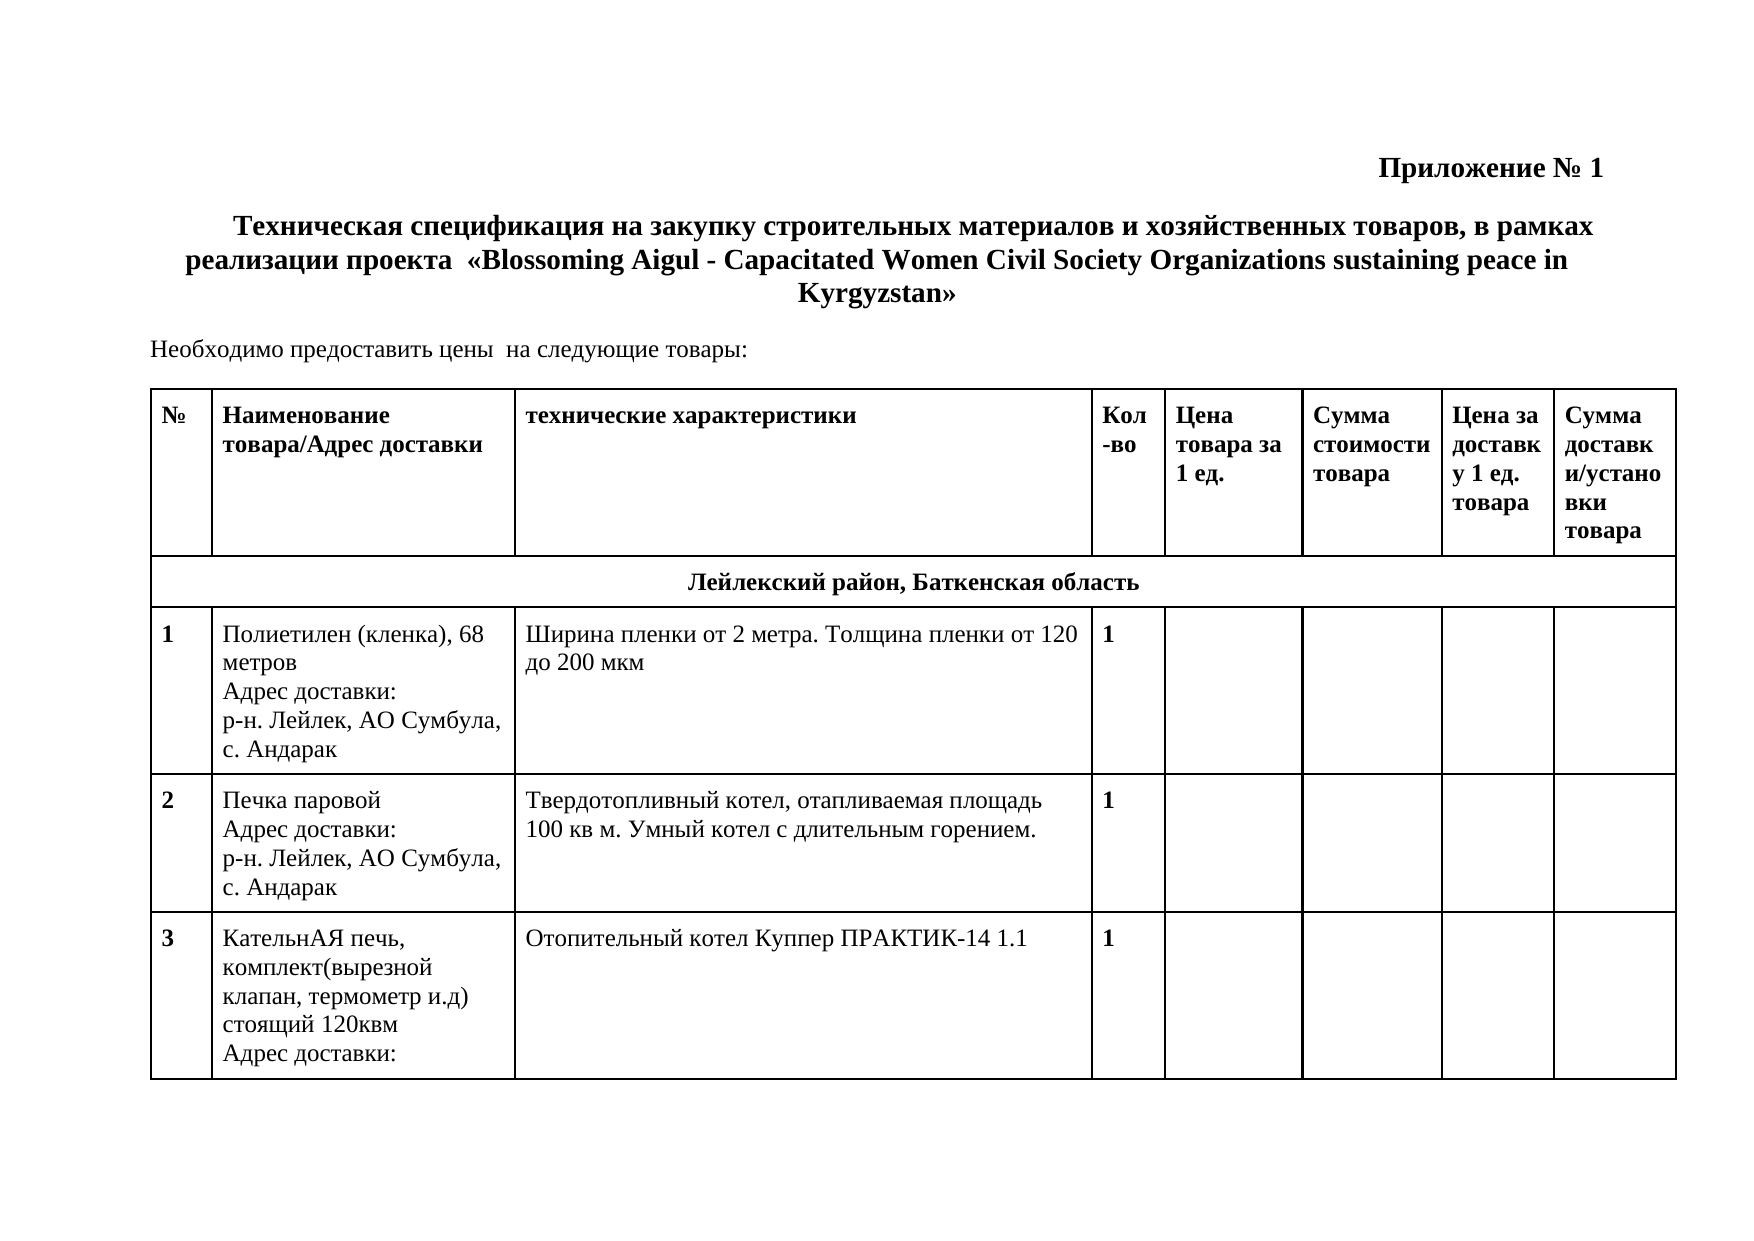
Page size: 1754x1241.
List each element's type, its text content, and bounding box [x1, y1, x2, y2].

table_cell [1443, 608, 1553, 773]
table_cell 2 [152, 775, 211, 911]
table_cell [1304, 775, 1441, 911]
table_cell [1166, 608, 1301, 773]
table_header № [152, 390, 211, 554]
table_cell [1166, 913, 1301, 1077]
table_cell [1304, 608, 1441, 773]
text Приложение № 1 [150, 150, 1604, 183]
table_cell [1555, 775, 1675, 911]
table_cell Печка паровой Адрес доставки: р-н. Лейлек, АО Сумбула, с. Андарак [213, 775, 514, 911]
table_cell Лейлекский район, Баткенская область [152, 557, 1675, 606]
table_cell [1555, 913, 1675, 1077]
table_cell 1 [152, 608, 211, 773]
table_cell 1 [1093, 775, 1164, 911]
table_header Сумма доставки/установки товара [1555, 390, 1675, 554]
table_header Сумма стоимости товара [1304, 390, 1441, 554]
table_cell Твердотопливный котел, отапливаемая площадь 100 кв м. Умный котел с длительным горением. [516, 775, 1091, 911]
table_cell Ширина пленки от 2 метра. Толщина пленки от 120 до 200 мкм [516, 608, 1091, 773]
table_cell 1 [1093, 608, 1164, 773]
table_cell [516, 913, 1091, 1077]
table_cell [1443, 913, 1553, 1077]
table_cell 3 [152, 913, 211, 1077]
table_header Наименование товара/Адрес доставки [213, 390, 514, 554]
text Техническая спецификация на закупку строительных материалов и хозяйственных товаров, в рамках реализации проекта «Blossoming Aigul - Capacitated Women Civil Society Organizations sustaining peace in Kyrgyzstan» [150, 208, 1604, 309]
table_header Цена за доставку 1 ед. товара [1443, 390, 1553, 554]
text Необходимо предоставить цены на следующие товары: [150, 334, 1604, 363]
table_cell [1555, 608, 1675, 773]
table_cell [213, 913, 514, 1077]
table_cell [1443, 775, 1553, 911]
table_cell [1166, 775, 1301, 911]
table_cell Полиетилен (кленка), 68 метров Адрес доставки: р-н. Лейлек, АО Сумбула, с. Андарак [213, 608, 514, 773]
table_header технические характеристики [516, 390, 1091, 554]
table_cell 1 [1093, 913, 1164, 1077]
table_header Кол-во [1093, 390, 1164, 554]
table_cell [1304, 913, 1441, 1077]
table_header Цена товара за 1 ед. [1166, 390, 1301, 554]
